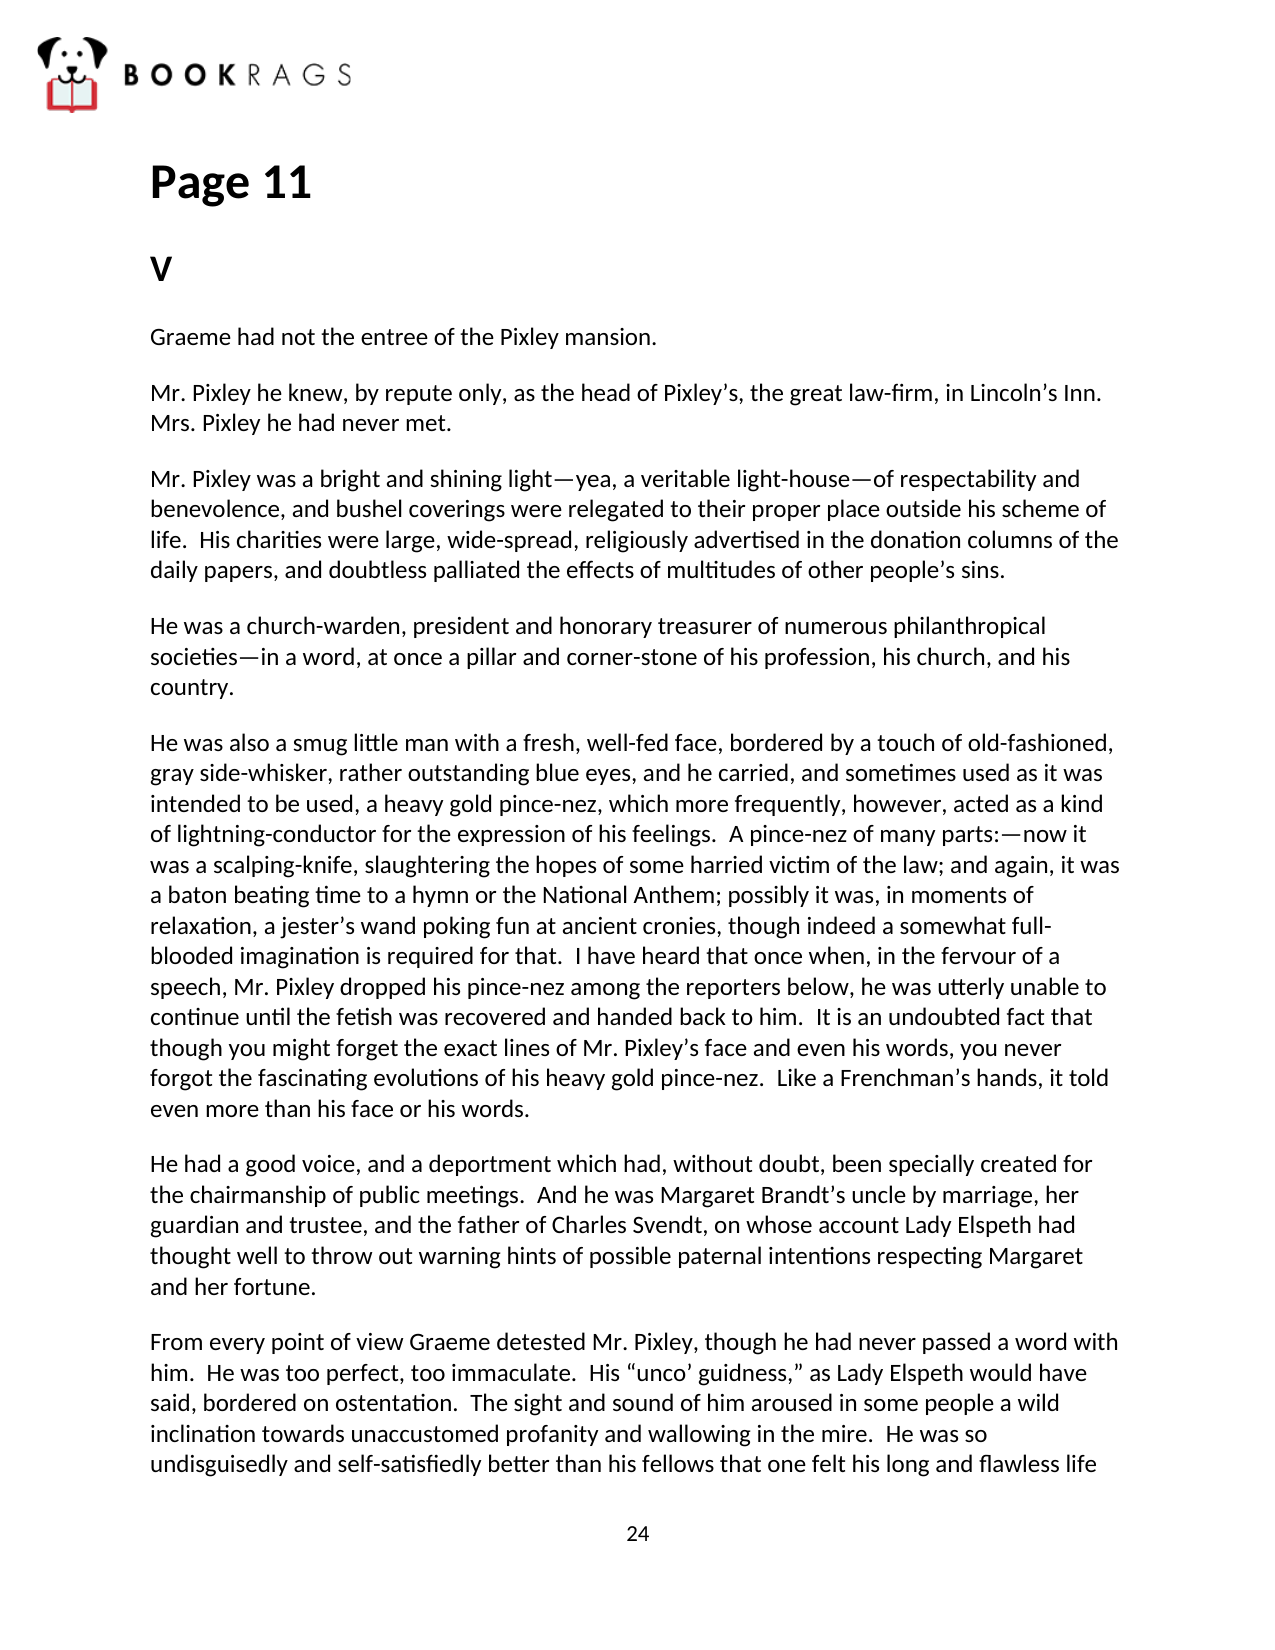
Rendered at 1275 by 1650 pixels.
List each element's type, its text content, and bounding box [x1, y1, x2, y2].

text Page 11 [150, 150, 1125, 211]
text He had a good voice, and a deportment which had, without doubt, been specially created for the chairmanship of public meetings. And he was Margaret Brandt’s uncle by marriage, her guardian and trustee, and the father of Charles Svendt, on whose account Lady Elspeth had thought well to throw out warning hints of possible paternal intentions respecting Margaret and her fortune. [150, 1148, 1125, 1301]
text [150, 1326, 1125, 1479]
text He was also a smug little man with a fresh, well-fed face, bordered by a touch of old-fashioned, gray side-whisker, rather outstanding blue eyes, and he carried, and sometimes used as it was intended to be used, a heavy gold pince-nez, which more frequently, however, acted as a kind of lightning-conductor for the expression of his feelings. A pince-nez of many parts:—­now it was a scalping-knife, slaughtering the hopes of some harried victim of the law; and again, it was a baton beating time to a hymn or the National Anthem; possibly it was, in moments of relaxation, a jester’s wand poking fun at ancient cronies, though indeed a somewhat full-blooded imagination is required for that. I have heard that once when, in the fervour of a speech, Mr. Pixley dropped his pince-nez among the reporters below, he was utterly unable to continue until the fetish was recovered and handed back to him. It is an undoubted fact that though you might forget the exact lines of Mr. Pixley’s face and even his words, you never forgot the fascinating evolutions of his heavy gold pince-nez. Like a Frenchman’s hands, it told even more than his face or his words. [150, 727, 1125, 1123]
text Mr. Pixley he knew, by repute only, as the head of Pixley’s, the great law-firm, in Lincoln’s Inn. Mrs. Pixley he had never met. [150, 377, 1125, 438]
text Mr. Pixley was a bright and shining light—­yea, a veritable light-house—­of respectability and benevolence, and bushel coverings were relegated to their proper place outside his scheme of life. His charities were large, wide-spread, religiously advertised in the donation columns of the daily papers, and doubtless palliated the effects of multitudes of other people’s sins. [150, 463, 1125, 585]
text He was a church-warden, president and honorary treasurer of numerous philanthropical societies—­in a word, at once a pillar and corner-stone of his profession, his church, and his country. [150, 610, 1125, 702]
text V [150, 244, 1125, 290]
picture [37, 37, 351, 113]
text Graeme had not the entree of the Pixley mansion. [150, 322, 1125, 352]
